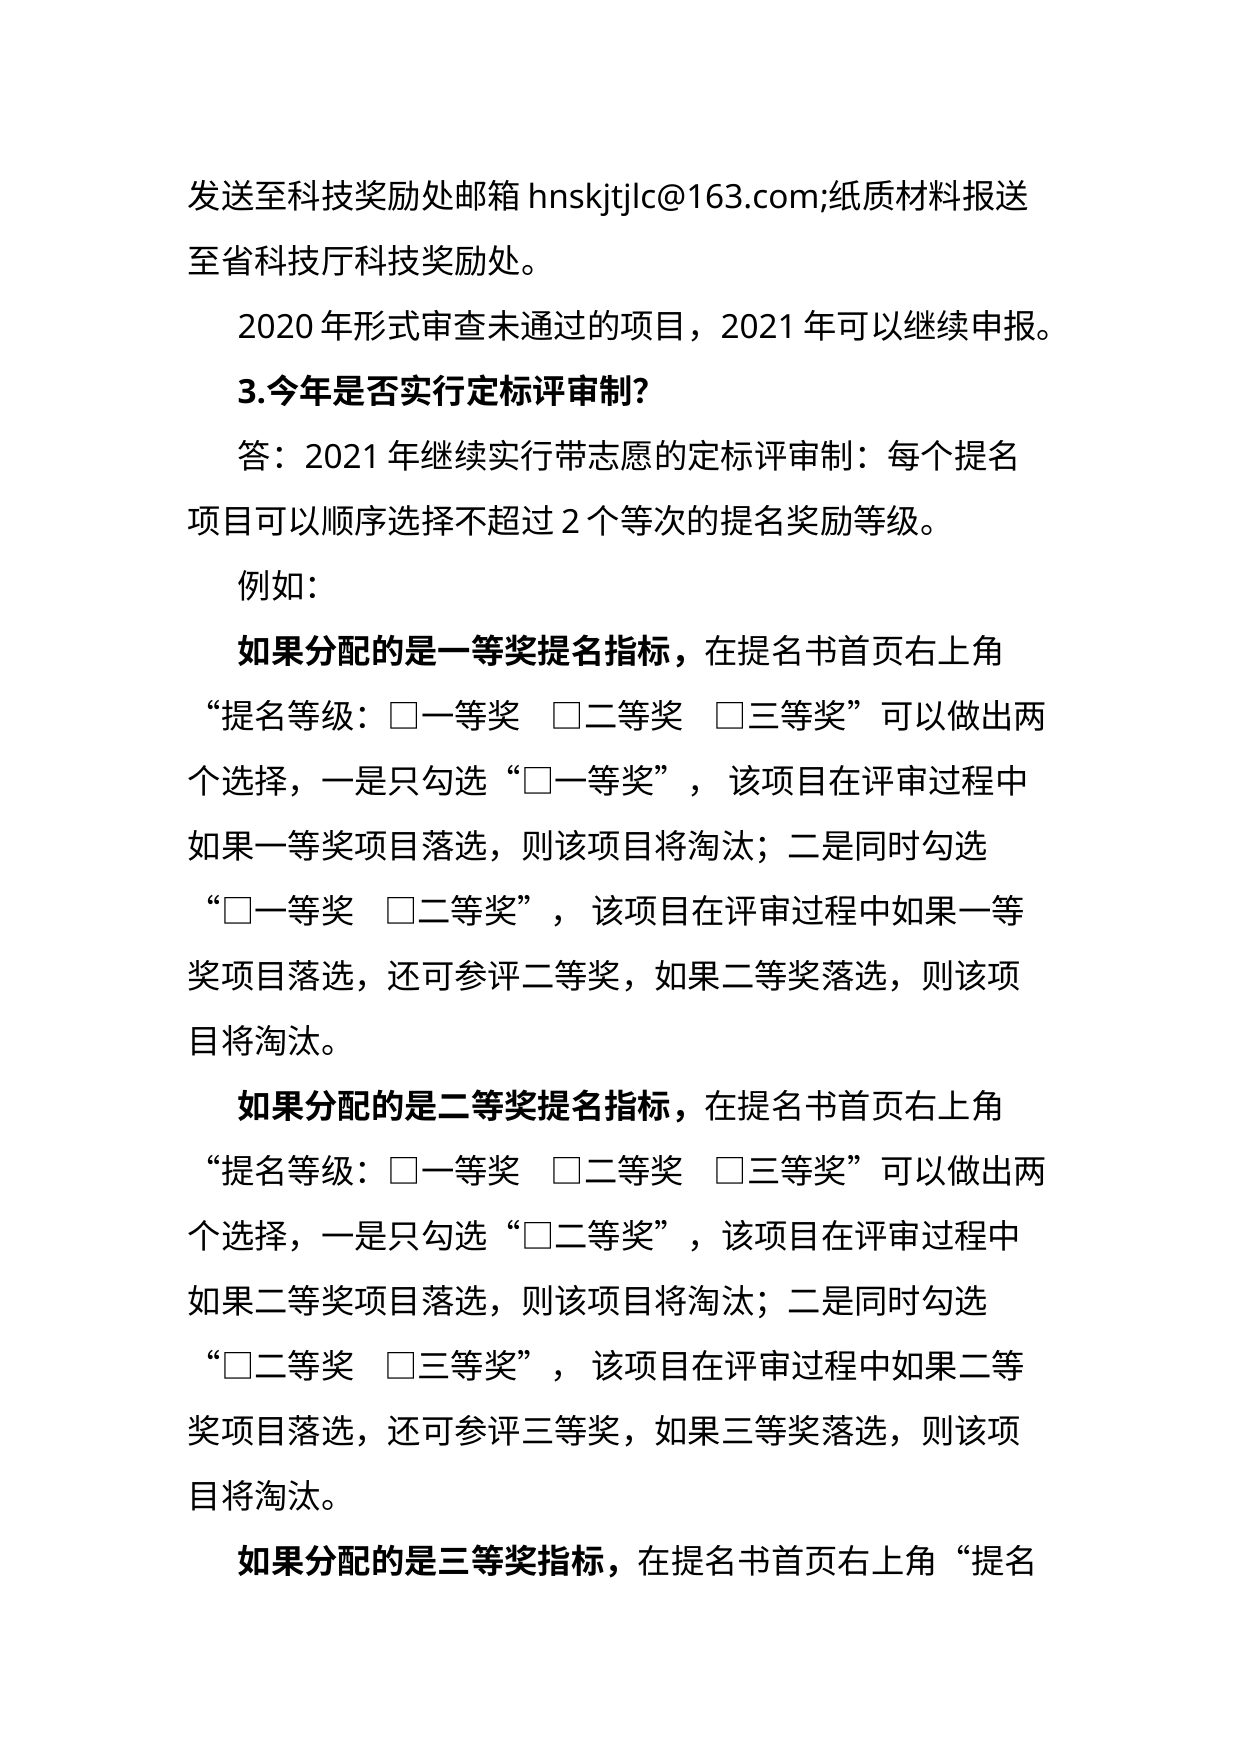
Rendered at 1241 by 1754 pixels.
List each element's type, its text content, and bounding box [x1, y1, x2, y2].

text 3.今年是否实行定标评审制？ [187, 357, 1053, 422]
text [187, 162, 1053, 292]
text 如果分配的是二等奖提名指标，在提名书首页右上角“提名等级：□一等奖 □二等奖 □三等奖”可以做出两个选择，一是只勾选“□二等奖”，该项目在评审过程中如果二等奖项目落选，则该项目将淘汰；二是同时勾选“□二等奖 □三等奖”， 该项目在评审过程中如果二等奖项目落选，还可参评三等奖，如果三等奖落选，则该项目将淘汰。 [187, 1072, 1053, 1527]
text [187, 1527, 1053, 1592]
text 2020年形式审查未通过的项目，2021年可以继续申报。 [187, 292, 1053, 357]
text 如果分配的是一等奖提名指标，在提名书首页右上角“提名等级：□一等奖 □二等奖 □三等奖”可以做出两个选择，一是只勾选“□一等奖”， 该项目在评审过程中如果一等奖项目落选，则该项目将淘汰；二是同时勾选“□一等奖 □二等奖”， 该项目在评审过程中如果一等奖项目落选，还可参评二等奖，如果二等奖落选，则该项目将淘汰。 [187, 617, 1053, 1072]
text 答：2021年继续实行带志愿的定标评审制：每个提名项目可以顺序选择不超过2个等次的提名奖励等级。 [187, 422, 1053, 552]
text 例如： [187, 552, 1053, 617]
